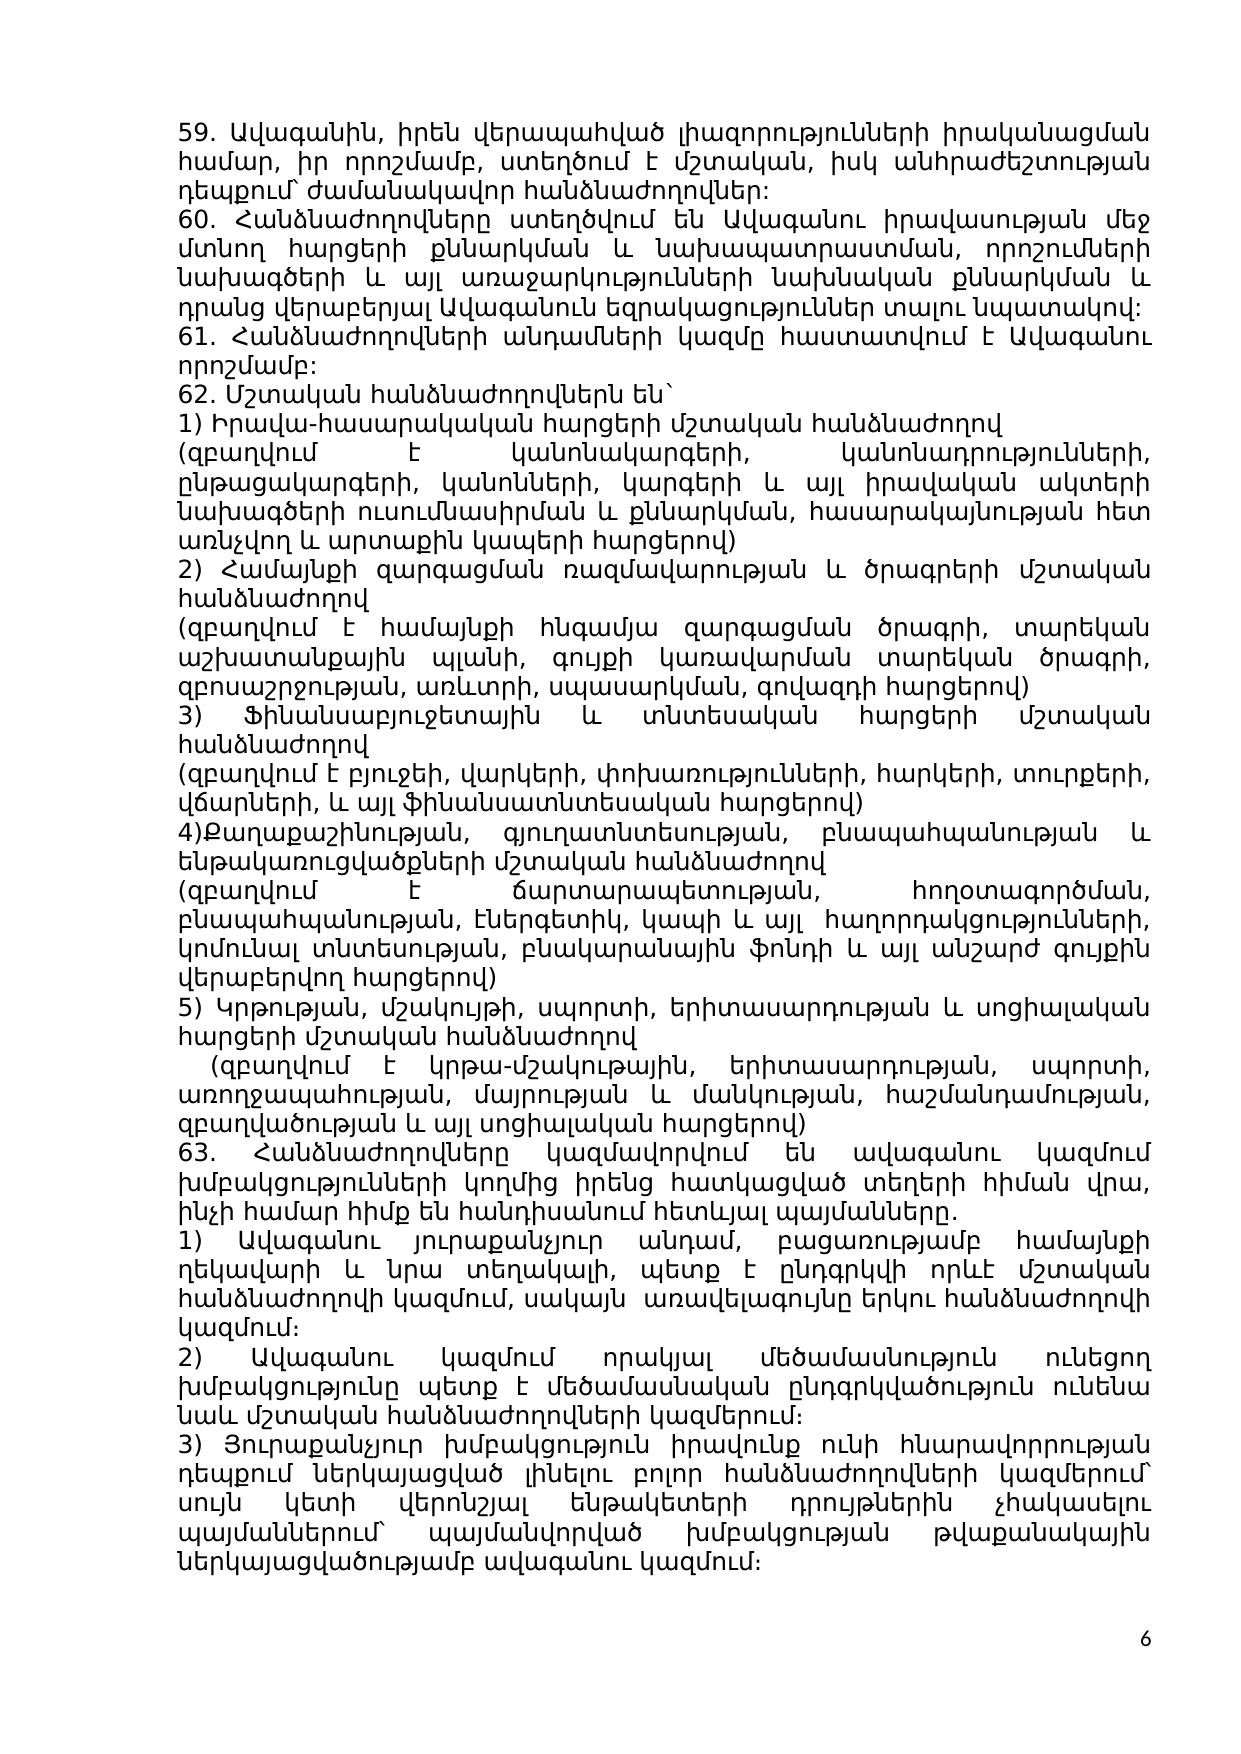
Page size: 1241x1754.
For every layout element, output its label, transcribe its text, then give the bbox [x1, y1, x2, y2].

text 5) Կրթության, մշակույթի, սպորտի, երիտասարդության և սոցիալական հարցերի մշտական հանձնաժողով [177, 993, 1152, 1051]
text 3) Յուրաքանչյուր խմբակցություն իրավունք ունի հնարավորրության դեպքում ներկայացված լինելու բոլոր հանձնաժողովների կազմերում՝ սույն կետի վերոնշյալ ենթակետերի դրույթներին չհակասելու պայմաններում՝ պայմանվորված խմբակցության թվաքանակային ներկայացվածությամբ ավագանու կազմում։ [177, 1430, 1152, 1576]
text 61. Հանձնաժողովների անդամների կազմը հաստատվում է Ավագանու որոշմամբ: [177, 322, 1152, 380]
text 60. Հանձնաժողովները ստեղծվում են Ավագանու իրավասության մեջ մտնող հարցերի քննարկման և նախապատրաստման, որոշումների նախագծերի և այլ առաջարկությունների նախնական քննարկման և դրանց վերաբերյալ Ավագանուն եզրակացություններ տալու նպատակով: [177, 205, 1152, 322]
text (զբաղվում է կանոնակարգերի, կանոնադրությունների, ընթացակարգերի, կանոնների, կարգերի և այլ իրավական ակտերի նախագծերի ուսումնասիրման և քննարկման, հասարակայնության հետ առնչվող և արտաքին կապերի հարցերով) [177, 439, 1152, 555]
text 2) Համայնքի զարգացման ռազմավարության և ծրագրերի մշտական հանձնաժողով [177, 555, 1152, 614]
text (զբաղվում է ճարտարապետության, հողօտագործման, բնապահպանության, էներգետիկ, կապի և այլ հաղորդակցությունների, կոմունալ տնտեսության, բնակարանային ֆոնդի և այլ անշարժ գույքին վերաբերվող հարցերով) [177, 876, 1152, 993]
text (զբաղվում է կրթա-մշակութային, երիտասարդության, սպորտի, առողջապահության, մայրության և մանկության, հաշմանդամության, զբաղվածության և այլ սոցիալական հարցերով) [177, 1051, 1152, 1139]
text 59. Ավագանին, իրեն վերապահված լիազորությունների իրականացման համար, իր որոշմամբ, ստեղծում է մշտական, իսկ անհրաժեշտության դեպքում՝ ժամանակավոր հանձնաժողովներ: [177, 118, 1152, 205]
text 1) Իրավա-հասարակական հարցերի մշտական հանձնաժողով [177, 409, 1152, 439]
text (զբաղվում է բյուջեի, վարկերի, փոխառությունների, հարկերի, տուրքերի, վճարների, և այլ ֆինանսատնտեսական հարցերով) [177, 759, 1152, 818]
text 63. Հանձնաժողովները կազմավորվում են ավագանու կազմում խմբակցությունների կողմից իրենց հատկացված տեղերի հիման վրա, ինչի համար հիմք են հանդիսանում հետևյալ պայմանները․ [177, 1139, 1152, 1226]
text (զբաղվում է համայնքի հնգամյա զարգացման ծրագրի, տարեկան աշխատանքային պլանի, գույքի կառավարման տարեկան ծրագրի, զբոսաշրջության, առևտրի, սպասարկման, գովազդի հարցերով) [177, 614, 1152, 701]
text 62. Մշտական հանձնաժողովներն են` [177, 380, 1152, 409]
text 4)Քաղաքաշինության, գյուղատնտեսության, բնապահպանության և ենթակառուցվածքների մշտական հանձնաժողով [177, 818, 1152, 876]
text 3) Ֆինանսաբյուջետային և տնտեսական հարցերի մշտական հանձնաժողով [177, 701, 1152, 759]
text 2) Ավագանու կազմում որակյալ մեծամասնություն ունեցող խմբակցությունը պետք է մեծամասնական ընդգրկվածություն ունենա նաև մշտական հանձնաժողովների կազմերում։ [177, 1343, 1152, 1430]
text 1) Ավագանու յուրաքանչյուր անդամ, բացառությամբ համայնքի ղեկավարի և նրա տեղակալի, պետք է ընդգրկվի որևէ մշտական հանձնաժողովի կազմում, սակայն առավելագույնը երկու հանձնաժողովի կազմում։ [177, 1226, 1152, 1343]
